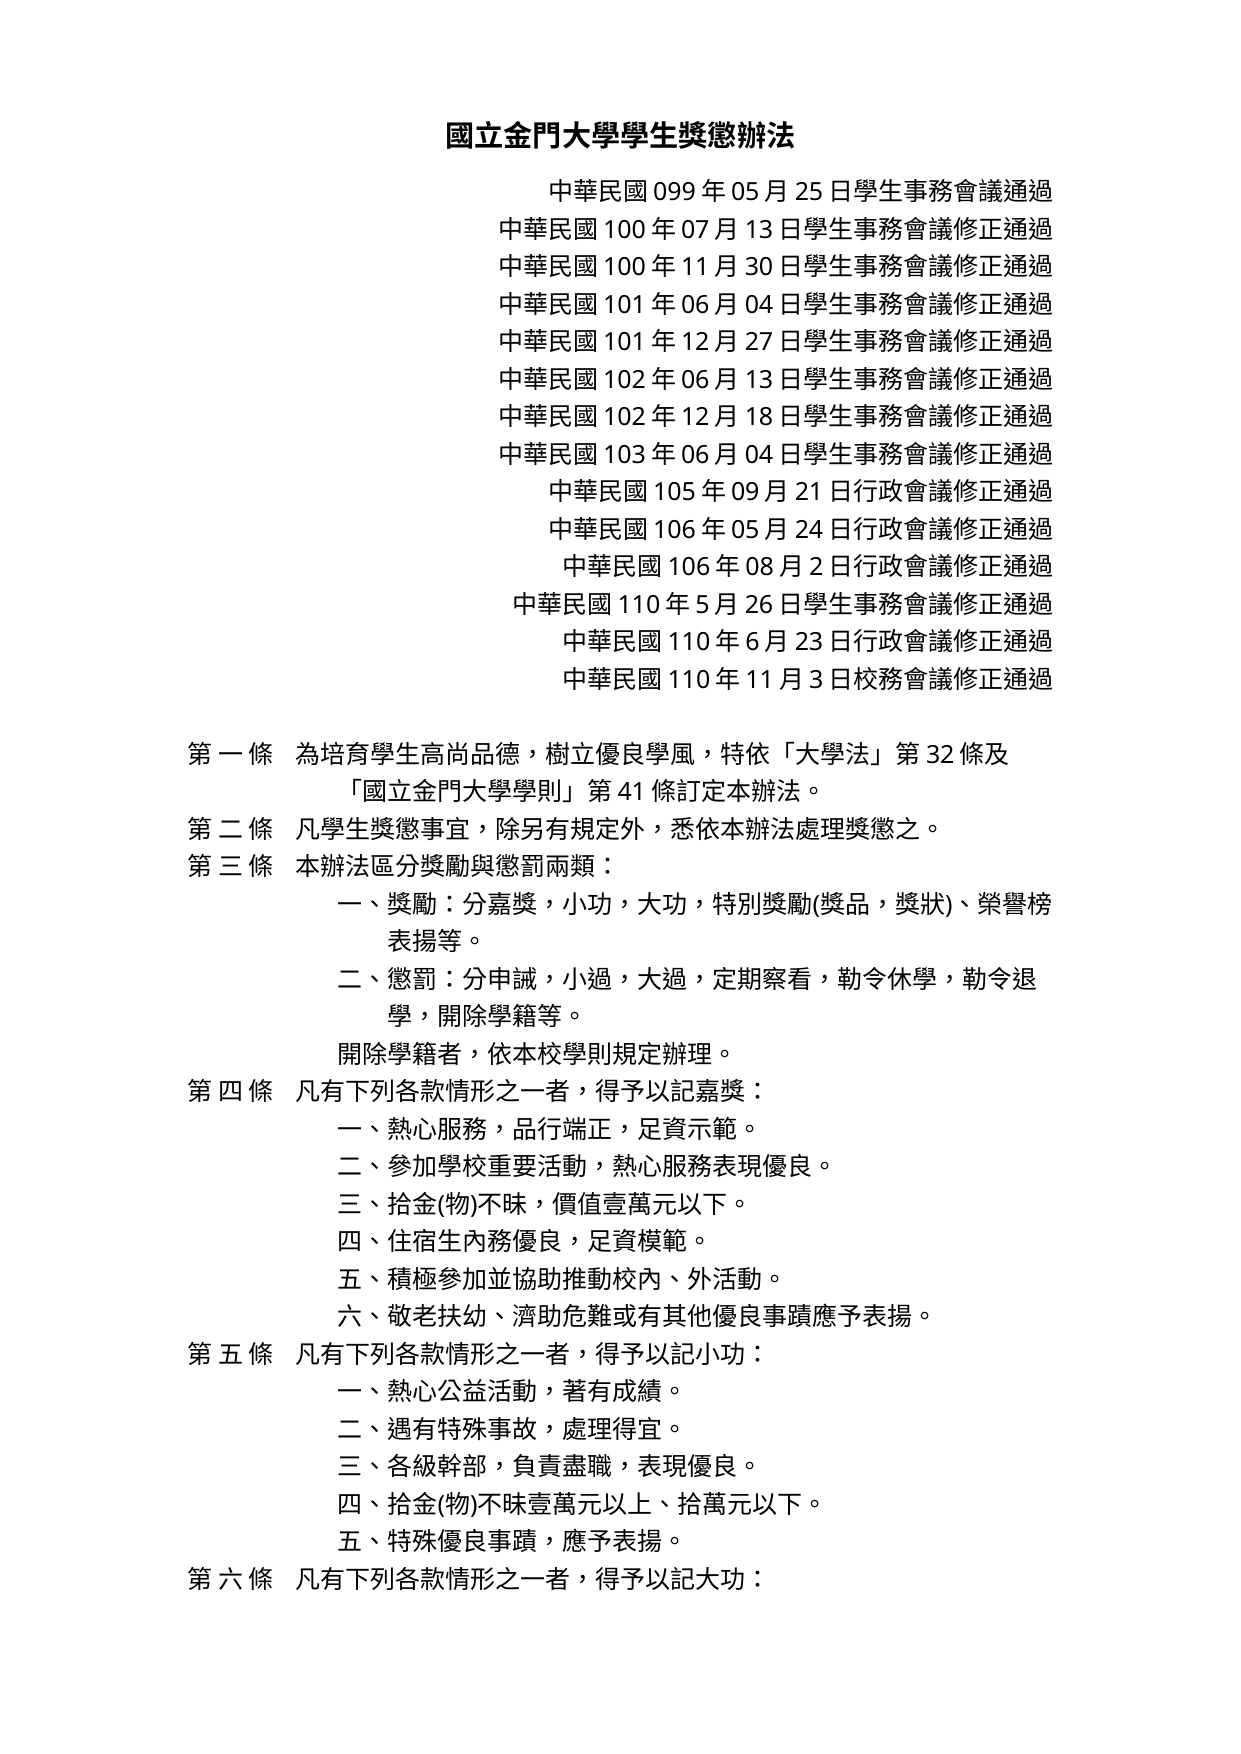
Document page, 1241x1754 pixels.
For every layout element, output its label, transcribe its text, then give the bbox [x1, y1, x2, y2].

text 開除學籍者，依本校學則規定辦理。 [187, 1034, 1053, 1071]
text 二、遇有特殊事故，處理得宜。 [212, 1409, 1053, 1446]
text 六、敬老扶幼、濟助危難或有其他優良事蹟應予表揚。 [237, 1296, 1053, 1334]
text 第 一 條 為培育學生高尚品德，樹立優良學風，特依「大學法」第32條及「國立金門大學學則」第41條訂定本辦法。 [187, 734, 1053, 809]
text 中華民國106年05月24日行政會議修正通過 [237, 509, 1053, 546]
text 一、熱心公益活動，著有成績。 [212, 1371, 1053, 1409]
text 中華民國101年12月27日學生事務會議修正通過 [237, 321, 1053, 359]
text 一、熱心服務，品行端正，足資示範。 [187, 1109, 1053, 1146]
text 第 三 條 本辦法區分獎勵與懲罰兩類： [187, 846, 1053, 884]
text 一、獎勵：分嘉獎，小功，大功，特別獎勵(獎品，獎狀)、榮譽榜表揚等。 [337, 884, 1053, 959]
text 五、積極參加並協助推動校內、外活動。 [225, 1259, 1053, 1296]
text 中華民國110年6月23日行政會議修正通過 [237, 621, 1053, 659]
text 第 四 條 凡有下列各款情形之一者，得予以記嘉獎： [187, 1071, 1053, 1109]
text 中華民國103年06月04日學生事務會議修正通過 [237, 434, 1053, 471]
text 第 二 條 凡學生獎懲事宜，除另有規定外，悉依本辦法處理獎懲之。 [187, 809, 1053, 846]
text 二、懲罰：分申誡，小過，大過，定期察看，勒令休學，勒令退學，開除學籍等。 [337, 959, 1053, 1034]
text 中華民國110年11月3日校務會議修正通過 [237, 659, 1053, 696]
text 中華民國110年5月26日學生事務會議修正通過 [237, 584, 1053, 621]
text 中華民國099年05月25日學生事務會議通過 [237, 171, 1053, 209]
text 國立金門大學學生獎懲辦法 [187, 96, 1053, 171]
text 中華民國102年12月18日學生事務會議修正通過 [237, 396, 1053, 434]
text 中華民國106年08月2日行政會議修正通過 [237, 546, 1053, 584]
text 四、住宿生內務優良，足資模範。 [187, 1221, 1053, 1259]
text 中華民國100年07月13日學生事務會議修正通過 [237, 209, 1053, 246]
text 三、各級幹部，負責盡職，表現優良。 [262, 1446, 1053, 1484]
text 第 五 條 凡有下列各款情形之一者，得予以記小功： [187, 1334, 1053, 1371]
text 五、特殊優良事蹟，應予表揚。 [187, 1521, 1053, 1559]
text 三、拾金(物)不昧，價值壹萬元以下。 [187, 1184, 1053, 1221]
text 中華民國100年11月30日學生事務會議修正通過 [237, 246, 1053, 284]
text 第 六 條 凡有下列各款情形之一者，得予以記大功： [187, 1559, 1053, 1596]
text 二、參加學校重要活動，熱心服務表現優良。 [187, 1146, 1053, 1184]
text 中華民國101年06月04日學生事務會議修正通過 [237, 284, 1053, 321]
text 中華民國105年09月21日行政會議修正通過 [237, 471, 1053, 509]
text 中華民國102年06月13日學生事務會議修正通過 [237, 359, 1053, 396]
text 四、拾金(物)不昧壹萬元以上、拾萬元以下。 [262, 1484, 1053, 1521]
